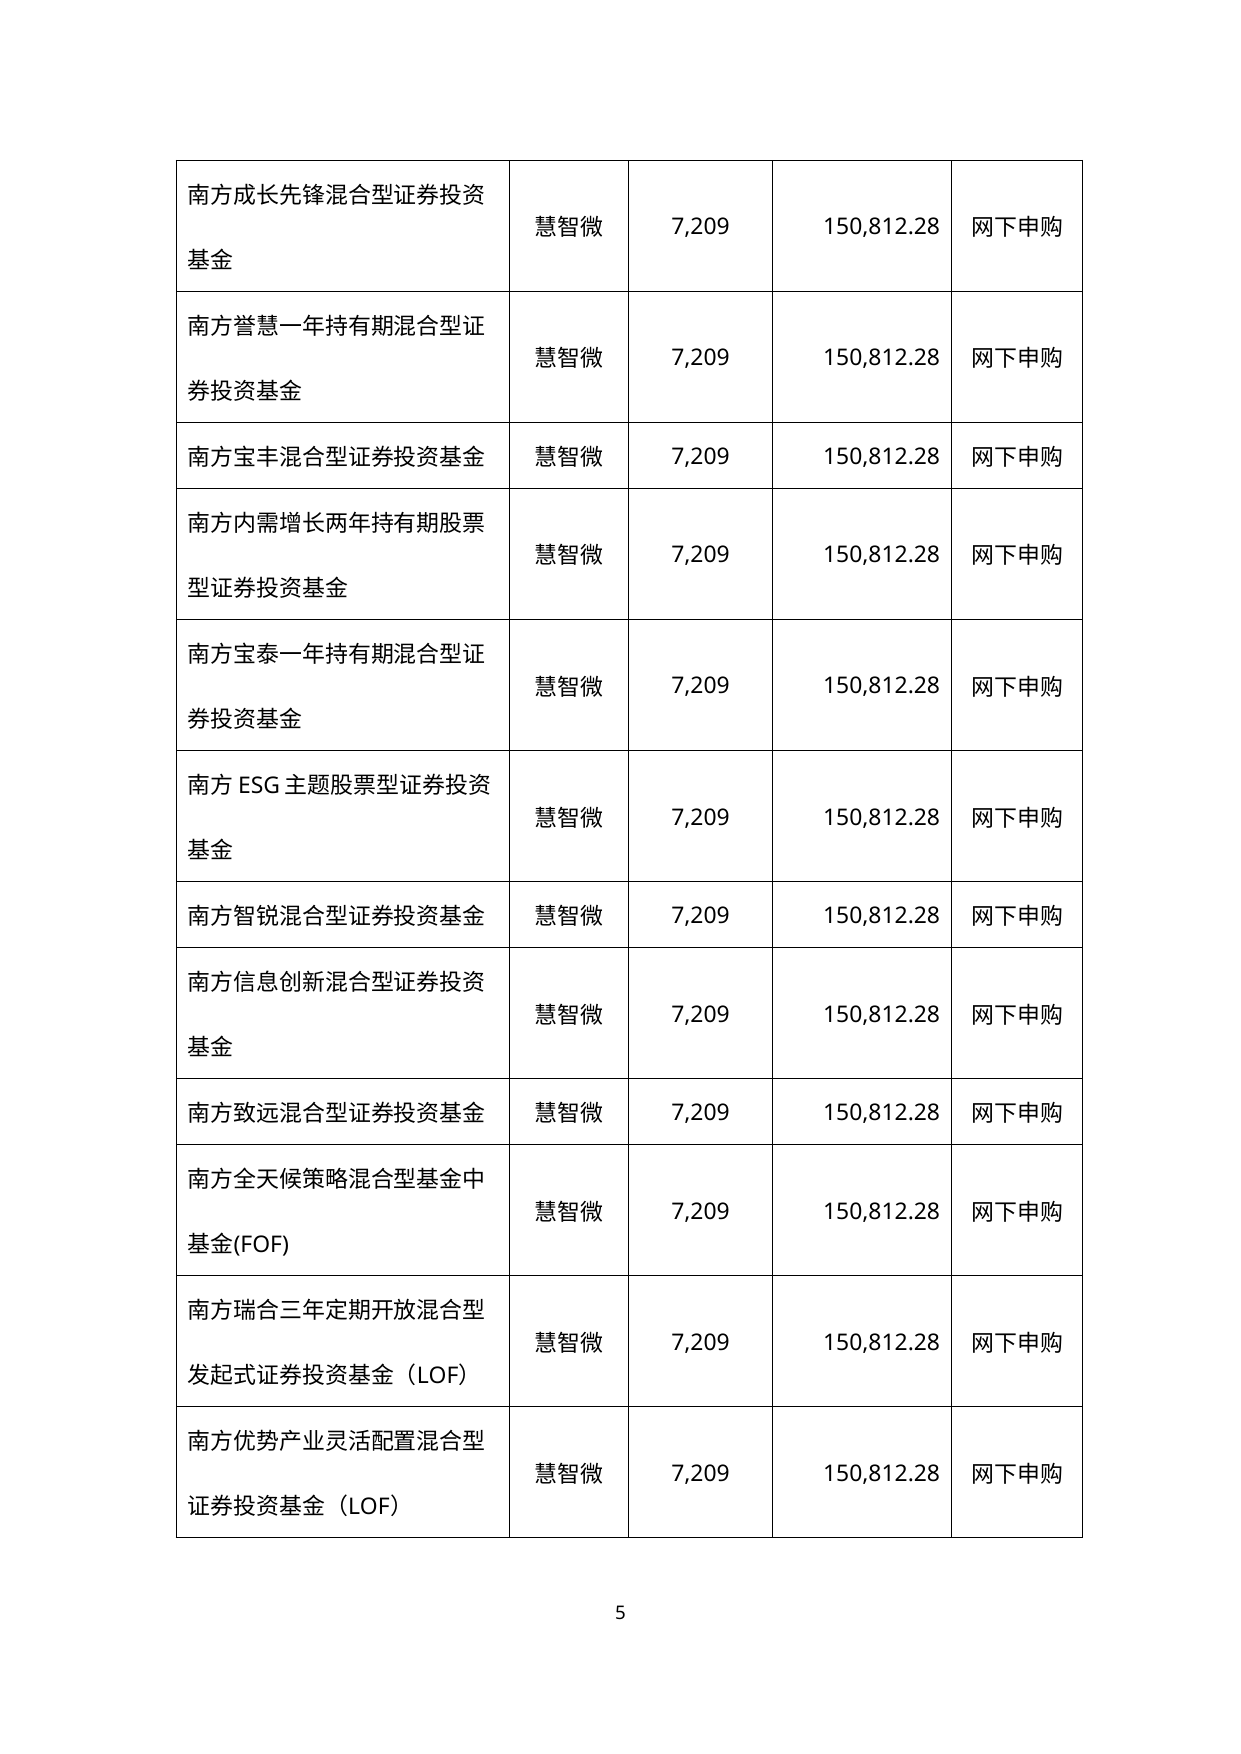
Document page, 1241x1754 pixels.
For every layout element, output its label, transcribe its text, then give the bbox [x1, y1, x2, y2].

table_cell 7,209 [629, 1276, 772, 1406]
table_cell 慧智微 [510, 1276, 628, 1406]
table_cell 慧智微 [510, 1079, 628, 1144]
table_cell 150,812.28 [773, 751, 951, 881]
table_cell 南方全天候策略混合型基金中基金(FOF) [177, 1145, 509, 1275]
table_cell 网下申购 [952, 620, 1082, 750]
table_cell 网下申购 [952, 292, 1082, 422]
table_cell 7,209 [629, 751, 772, 881]
table_cell 南方宝丰混合型证券投资基金 [177, 423, 509, 488]
table_cell 网下申购 [952, 161, 1082, 291]
table_cell 慧智微 [510, 1145, 628, 1275]
table_cell 慧智微 [510, 948, 628, 1078]
table_cell 南方ESG主题股票型证券投资基金 [177, 751, 509, 881]
table_cell 南方成长先锋混合型证券投资基金 [177, 161, 509, 291]
table_cell 150,812.28 [773, 1145, 951, 1275]
table_cell 南方内需增长两年持有期股票型证券投资基金 [177, 489, 509, 619]
table_cell 150,812.28 [773, 161, 951, 291]
table_cell 南方宝泰一年持有期混合型证券投资基金 [177, 620, 509, 750]
table_cell 7,209 [629, 423, 772, 488]
table_cell 150,812.28 [773, 423, 951, 488]
table_cell 网下申购 [952, 882, 1082, 947]
table_cell 150,812.28 [773, 489, 951, 619]
table_cell 7,209 [629, 948, 772, 1078]
table_cell 南方信息创新混合型证券投资基金 [177, 948, 509, 1078]
table_cell 慧智微 [510, 292, 628, 422]
table_cell 150,812.28 [773, 292, 951, 422]
table_cell 慧智微 [510, 489, 628, 619]
table_cell 慧智微 [510, 423, 628, 488]
table_cell 网下申购 [952, 423, 1082, 488]
table_cell 7,209 [629, 1407, 772, 1537]
table_cell 南方智锐混合型证券投资基金 [177, 882, 509, 947]
table_cell 慧智微 [510, 161, 628, 291]
table_cell 南方瑞合三年定期开放混合型发起式证券投资基金（LOF） [177, 1276, 509, 1406]
table_cell 7,209 [629, 1145, 772, 1275]
table_cell 网下申购 [952, 489, 1082, 619]
table_cell 慧智微 [510, 1407, 628, 1537]
table_cell 150,812.28 [773, 1407, 951, 1537]
table_cell 150,812.28 [773, 1079, 951, 1144]
table_cell 网下申购 [952, 1407, 1082, 1537]
table_cell 7,209 [629, 489, 772, 619]
table_cell 网下申购 [952, 948, 1082, 1078]
table_cell 南方优势产业灵活配置混合型证券投资基金（LOF） [177, 1407, 509, 1537]
table_cell 网下申购 [952, 1276, 1082, 1406]
table_cell 7,209 [629, 1079, 772, 1144]
table_cell 7,209 [629, 882, 772, 947]
table_cell 慧智微 [510, 751, 628, 881]
table_cell 7,209 [629, 620, 772, 750]
table_cell 150,812.28 [773, 1276, 951, 1406]
table_cell 慧智微 [510, 882, 628, 947]
table_cell 网下申购 [952, 1079, 1082, 1144]
table_cell 南方致远混合型证券投资基金 [177, 1079, 509, 1144]
table_cell 150,812.28 [773, 948, 951, 1078]
table_cell 150,812.28 [773, 882, 951, 947]
table_cell 7,209 [629, 161, 772, 291]
table_cell 网下申购 [952, 1145, 1082, 1275]
table_cell 网下申购 [952, 751, 1082, 881]
table_cell 150,812.28 [773, 620, 951, 750]
table_cell 7,209 [629, 292, 772, 422]
table_cell 南方誉慧一年持有期混合型证券投资基金 [177, 292, 509, 422]
table_cell 慧智微 [510, 620, 628, 750]
